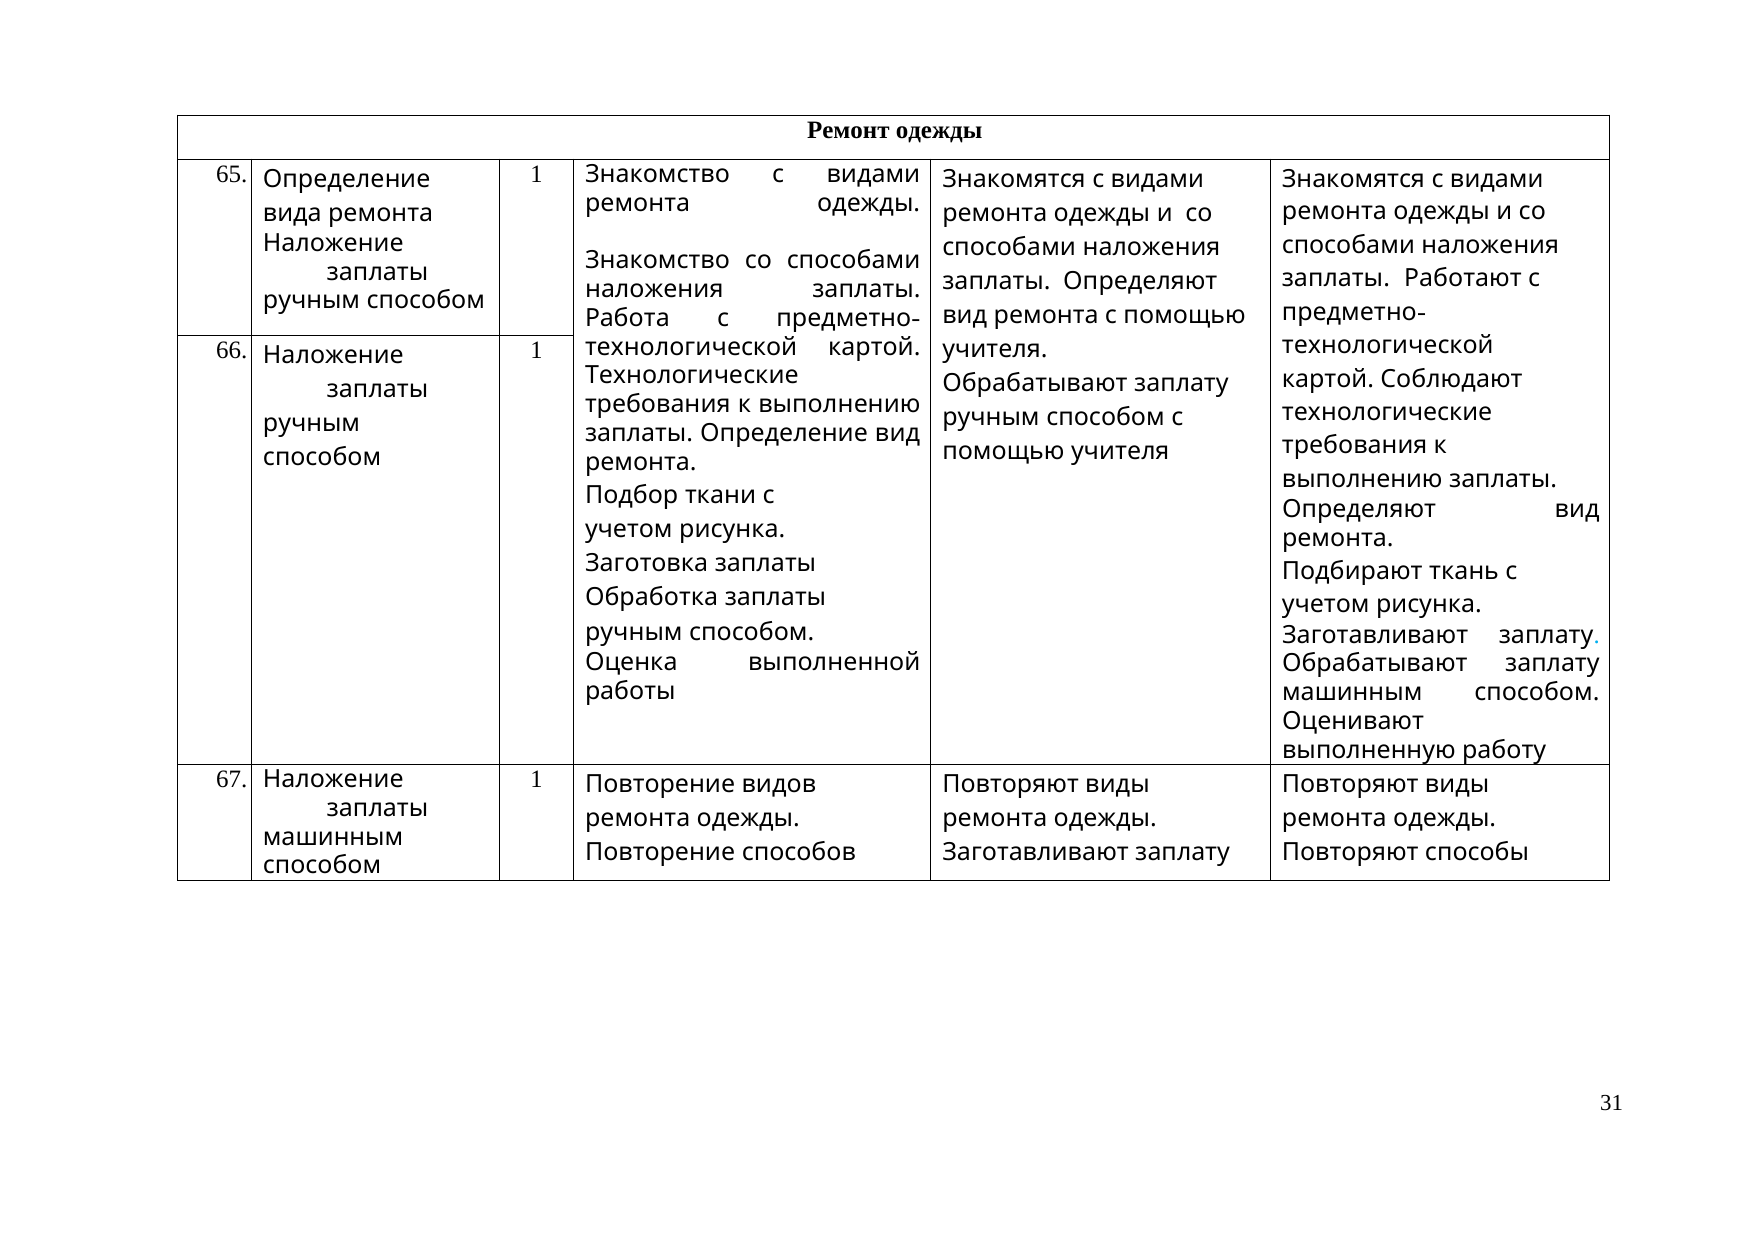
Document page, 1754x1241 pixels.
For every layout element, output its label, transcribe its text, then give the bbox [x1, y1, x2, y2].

table_cell Знакомятся с видами ремонта одежды и со способами наложения заплаты. Работают с предметно-технологической картой. Соблюдают технологические требования к выполнению заплаты. Определяют вид ремонта. Подбирают ткань с учетом рисунка. Заготавливают заплату. Обрабатывают заплату машинным способом. Оценивают выполненную работу [1271, 160, 1609, 764]
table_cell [931, 765, 1270, 879]
table_cell [178, 160, 251, 335]
table_cell Знакомство с видами ремонта одежды. Знакомство со способами наложения заплаты. Работа с предметно-технологической картой. Технологические требования к выполнению заплаты. Определение вид ремонта. Подбор ткани с учетом рисунка. Заготовка заплаты Обработка заплаты ручным способом. Оценка выполненной работы [574, 160, 930, 764]
table_cell 1 [500, 160, 573, 335]
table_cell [574, 765, 930, 879]
table_cell Определение вида ремонта Наложение заплаты ручным способом [252, 160, 499, 335]
table_cell 1 [500, 336, 573, 764]
table_cell [178, 765, 251, 879]
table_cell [1271, 765, 1609, 879]
table_cell Знакомятся с видами ремонта одежды и со способами наложения заплаты. Определяют вид ремонта с помощью учителя. Обрабатывают заплату ручным способом с помощью учителя [931, 160, 1270, 764]
table_cell Ремонт одежды [178, 116, 1609, 158]
table_cell Наложение заплаты ручным способом [252, 336, 499, 764]
table_cell [178, 336, 251, 764]
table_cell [252, 765, 499, 879]
table_cell 1 [500, 765, 573, 879]
